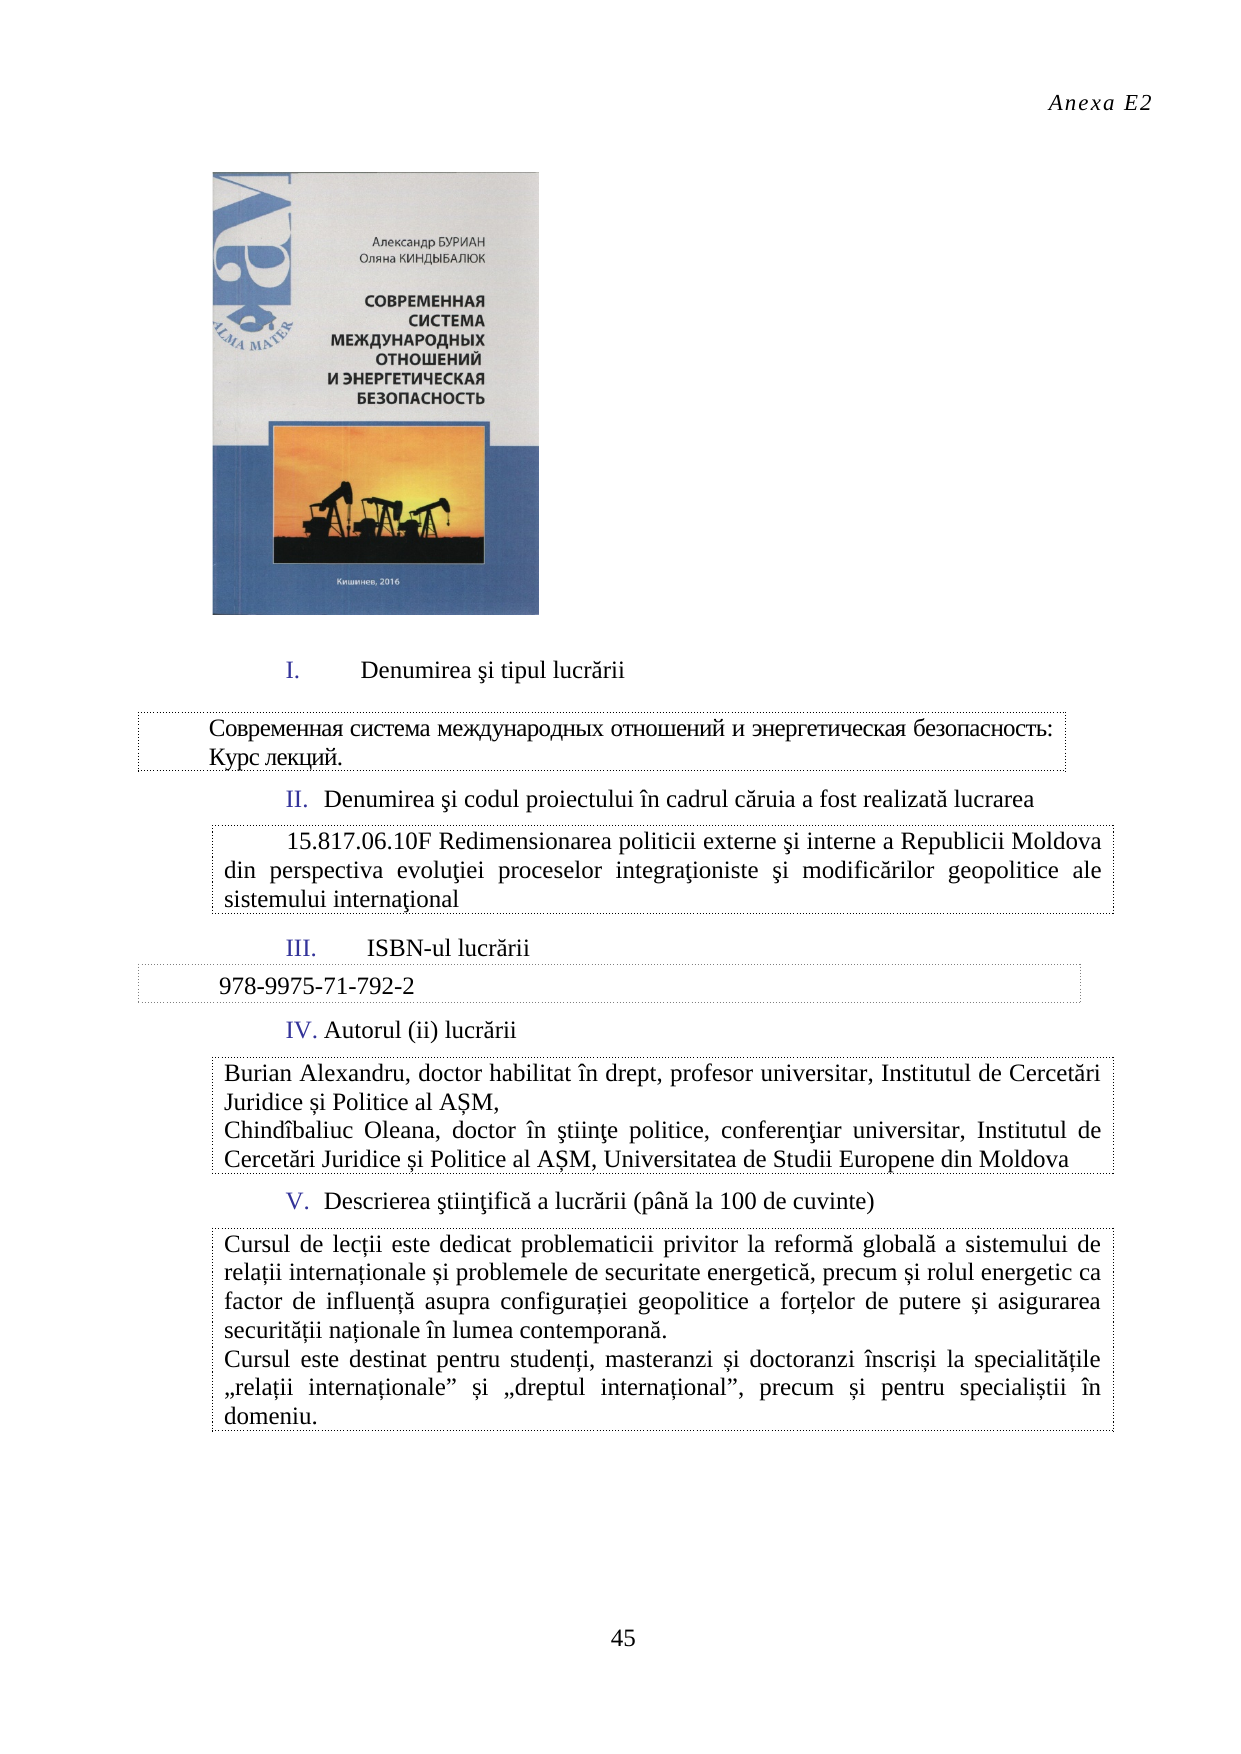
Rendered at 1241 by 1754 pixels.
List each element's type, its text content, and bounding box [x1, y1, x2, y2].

table_header 15.817.06.10F Redimensionarea politicii externe şi interne a Republicii Moldova din perspectiva evoluţiei proceselor integraţioniste şi modificărilor geopolitice ale sistemului internaţional [459, 825, 1113, 912]
list ISBN-ul lucrării [285, 926, 1152, 963]
table_header 15.817.06.10F Redimensionarea politicii externe şi interne a Republicii Moldova din perspectiva evoluţiei proceselor integraţioniste şi modificărilor geopolitice ale sistemului internaţional [213, 825, 440, 912]
table_header 978-9975-71-792-2 [139, 964, 1080, 1002]
list Autorul (ii) lucrării [285, 1016, 1152, 1044]
table_header Современная система международных отношений и энергетическая безопасность: Курс лекций. [138, 712, 1065, 770]
list Denumirea şi tipul lucrării [285, 655, 1152, 684]
list Descrierea ştiinţifică a lucrării (până la 100 de cuvinte) [285, 1186, 1152, 1215]
list Denumirea şi codul proiectului în cadrul căruia a fost realizată lucrarea [285, 750, 1152, 813]
table_header Cursul de lecții este dedicat problematicii privitor la reformă globală a sistemului de relații internaționale și problemele de securitate energetică, precum și rolul energetic ca factor de influență asupra configurației geopolitice a forțelor de putere și asigurarea securității naționale în lumea contemporană. Cursul este destinat pentru studenți, masteranzi și doctoranzi înscriși la specialitățile „relații internaționale” și „dreptul internațional”, precum și pentru specialiștii în domeniu. [213, 1228, 1113, 1430]
subtitle Anexa E2 [94, 89, 1152, 115]
table_header Burian Alexandru, doctor habilitat în drept, profesor universitar, Institutul de Cercetări Juridice și Politice al AȘM, Chindîbaliuc Oleana, doctor în ştiinţe politice, conferenţiar universitar, Institutul de Cercetări Juridice și Politice al AȘM, Universitatea de Studii Europene din Moldova [213, 1057, 1113, 1173]
picture [212, 172, 539, 615]
